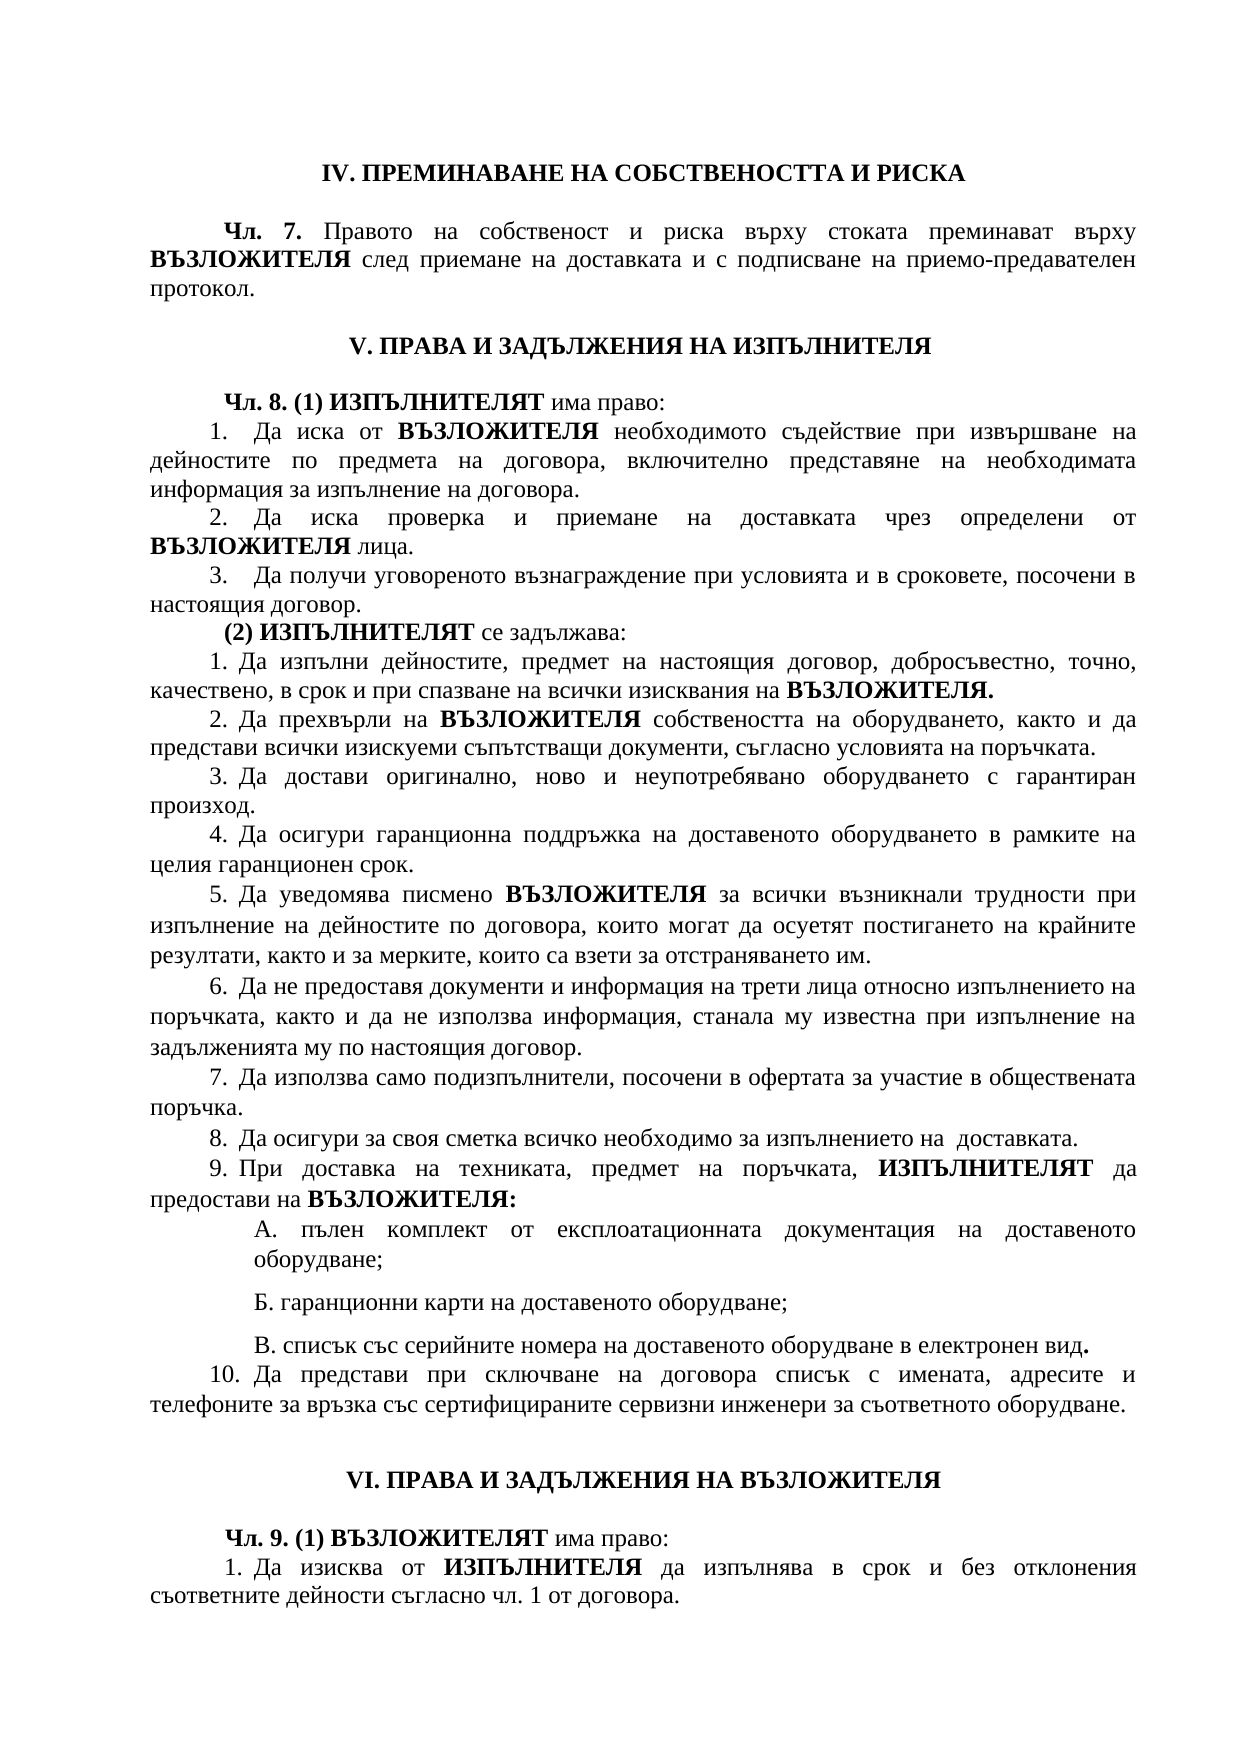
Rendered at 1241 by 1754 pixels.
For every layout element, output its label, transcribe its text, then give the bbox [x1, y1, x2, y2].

list Да уведомява писмено ВЪЗЛОЖИТЕЛЯ за всички възникнали трудности при изпълнение на дейностите по договора, които могат да осуетят постигането на крайните резултати, както и за мерките, които са взети за отстраняването им. [150, 879, 1137, 969]
list Да представи при сключване на договора списък с имената, адресите и телефоните за връзка със сертифицираните сервизни инженери за съответното оборудване. [150, 1359, 1137, 1418]
list Да не предоставя документи и информация на трети лица относно изпълнението на поръчката, както и да не използва информация, станала му известна при изпълнение на задълженията му по настоящия договор. [150, 971, 1137, 1060]
list Да прехвърли на ВЪЗЛОЖИТЕЛЯ собствеността на оборудването, както и да представи всички изискуеми съпътстващи документи, съгласно условията на поръчката. [150, 704, 1137, 761]
list Да осигури за своя сметка всичко необходимо за изпълнението на доставката. [150, 1123, 1137, 1152]
list Да използва само подизпълнители, посочени в офертата за участие в обществената поръчка. [150, 1062, 1137, 1121]
text V. ПРАВА И ЗАДЪЛЖЕНИЯ НА ИЗПЪЛНИТЕЛЯ [150, 331, 1137, 359]
list Да получи уговореното възнаграждение при условията и в сроковете, посочени в настоящия договор. [150, 560, 1137, 617]
text Чл. 8. (1) ИЗПЪЛНИТЕЛЯТ има право: [150, 387, 1137, 416]
text Чл. 9. (1) ВЪЗЛОЖИТЕЛЯТ има право: [150, 1523, 1137, 1552]
text (2) ИЗПЪЛНИТЕЛЯТ се задължава: [150, 617, 1137, 646]
text VI. ПРАВА И ЗАДЪЛЖЕНИЯ НА ВЪЗЛОЖИТЕЛЯ [150, 1465, 1137, 1494]
list Да осигури гаранционна поддръжка на доставеното оборудването в рамките на целия гаранционен срок. [150, 819, 1137, 878]
list Да иска проверка и приемане на доставката чрез определени от ВЪЗЛОЖИТЕЛЯ лица. [150, 502, 1137, 560]
list Да изпълни дейностите, предмет на настоящия договор, добросъвестно, точно, качествено, в срок и при спазване на всички изисквания на ВЪЗЛОЖИТЕЛЯ. [150, 646, 1137, 704]
list Да изисква от ИЗПЪЛНИТЕЛЯ да изпълнява в срок и без отклонения съответните дейности съгласно чл. 1 от договора. [150, 1552, 1137, 1609]
list Б. гаранционни карти на доставеното оборудване; [253, 1287, 1137, 1316]
text Чл. 7. Правото на собственост и риска върху стоката преминават върху ВЪЗЛОЖИТЕЛЯ след приемане на доставката и с подписване на приемо-предавателен протокол. [150, 216, 1137, 302]
list При доставка на техниката, предмет на поръчката, ИЗПЪЛНИТЕЛЯТ да предостави на ВЪЗЛОЖИТЕЛЯ: [150, 1153, 1137, 1212]
list Да достави оригинално, ново и неупотребявано оборудването с гарантиран произход. [150, 761, 1137, 819]
text IV. ПРЕМИНАВАНЕ НА СОБСТВЕНОСТТА И РИСКА [150, 158, 1137, 187]
list Да иска от ВЪЗЛОЖИТЕЛЯ необходимото съдействие при извършване на дейностите по предмета на договора, включително представяне на необходимата информация за изпълнение на договора. [150, 416, 1137, 502]
list А. пълен комплект от експлоатационната документация на доставеното оборудване; [253, 1214, 1137, 1273]
list В. списък със серийните номера на доставеното оборудване в електронен вид. [253, 1330, 1137, 1359]
